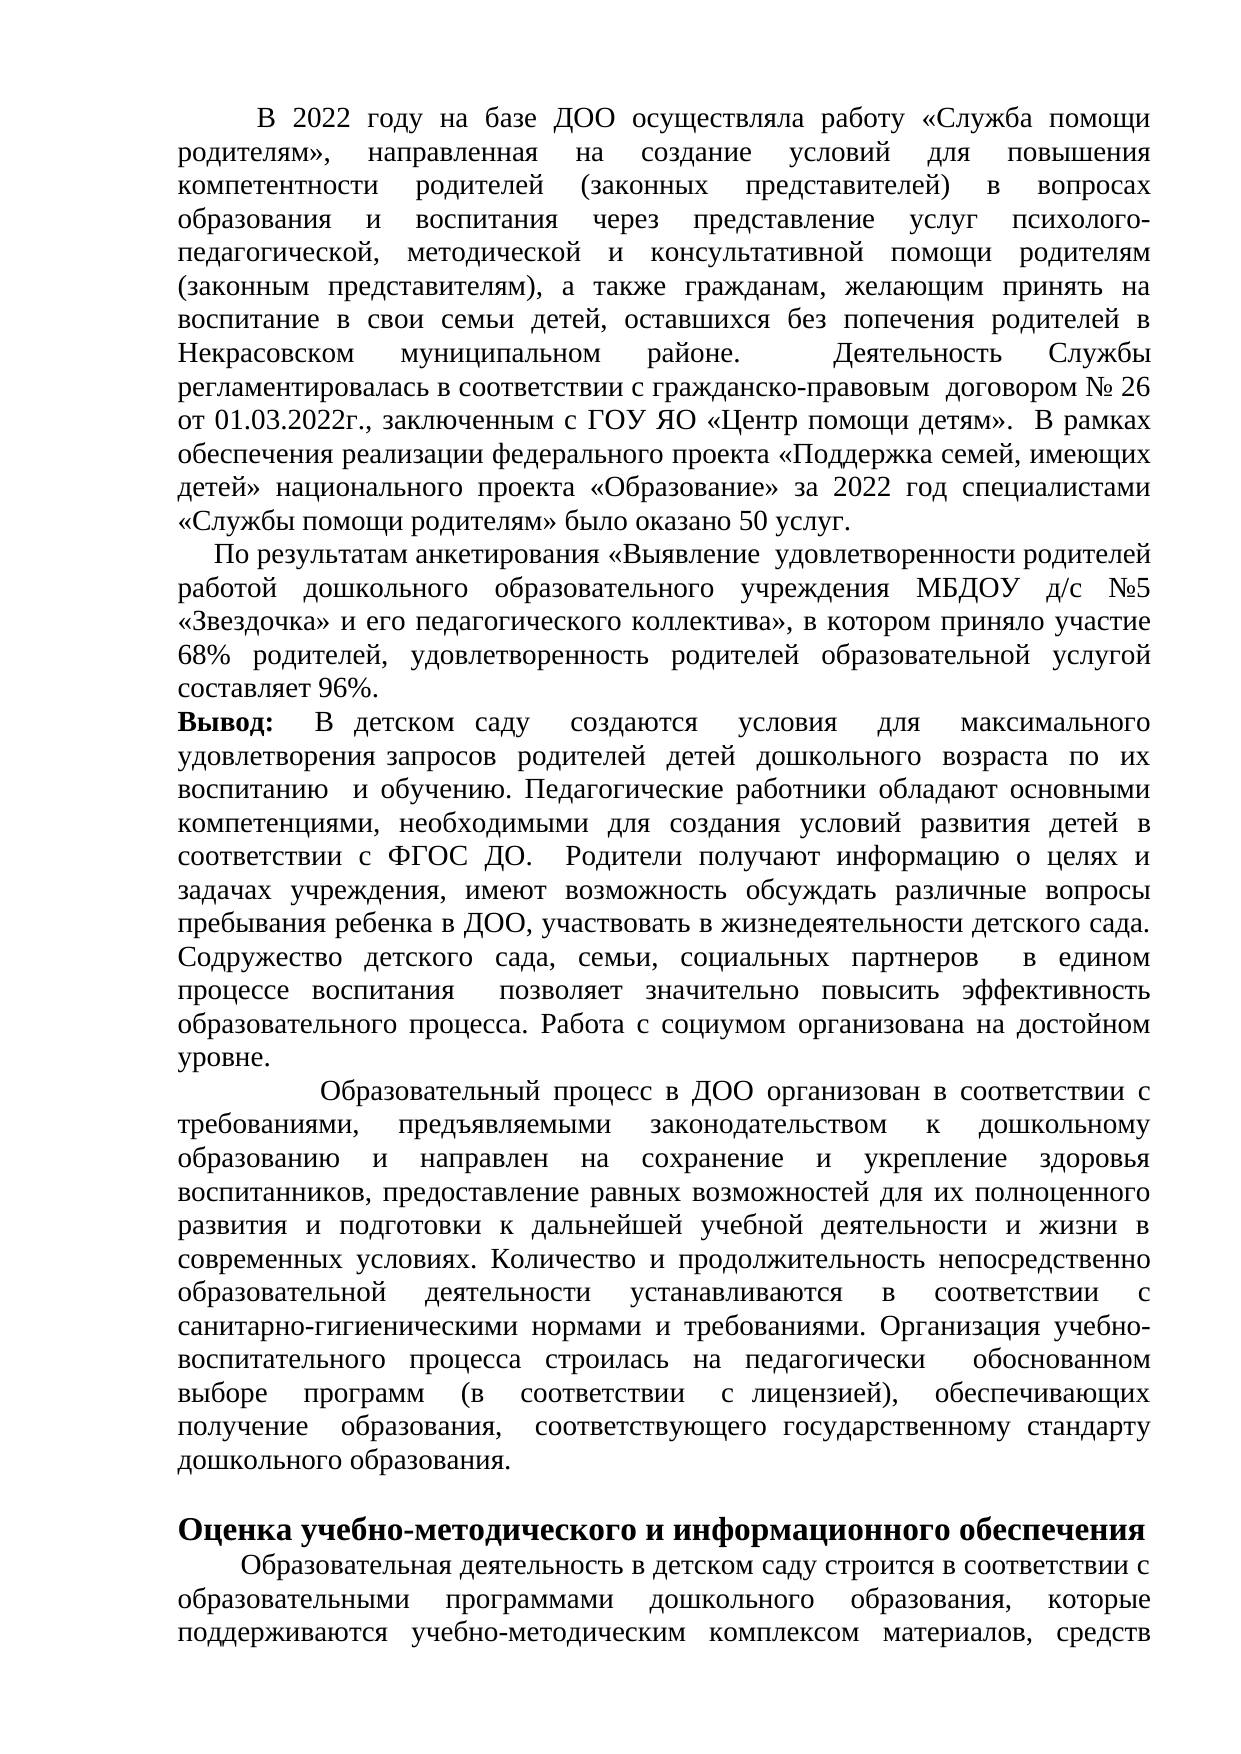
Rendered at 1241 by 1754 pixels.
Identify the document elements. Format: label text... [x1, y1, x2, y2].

text В 2022 году на базе ДОО осуществляла работу «Служба помощи родителям», направленная на создание условий для повышения компетентности родителей (законных представителей) в вопросах образования и воспитания через представление услуг психолого-педагогической, методической и консультативной помощи родителям (законным представителям), а также гражданам, желающим принять на воспитание в свои семьи детей, оставшихся без попечения родителей в Некрасовском муниципальном районе. Деятельность Службы регламентировалась в соответствии с гражданско-правовым договором № 26 от 01.03.2022г., заключенным с ГОУ ЯО «Центр помощи детям». В рамках обеспечения реализации федерального проекта «Поддержка семей, имеющих детей» национального проекта «Образование» за 2022 год специалистами «Службы помощи родителям» было оказано 50 услуг. [177, 100, 1152, 536]
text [177, 1547, 1152, 1648]
text Оценка учебно-методического и информационного обеспечения [177, 1509, 1152, 1547]
text По результатам анкетирования «Выявление удовлетворенности родителей работой дошкольного образовательного учреждения МБДОУ д/с №5 «Звездочка» и его педагогического коллектива», в котором приняло участие 68% родителей, удовлетворенность родителей образовательной услугой составляет 96%. [177, 536, 1152, 704]
text Вывод: В детском саду создаются условия для максимального удовлетворения запросов родителей детей дошкольного возраста по их воспитанию и обучению. Педагогические работники обладают основными компетенциями, необходимыми для создания условий развития детей в соответствии с ФГОС ДО. Родители получают информацию о целях и задачах учреждения, имеют возможность обсуждать различные вопросы пребывания ребенка в ДОО, участвовать в жизнедеятельности детского сада. Содружество детского сада, семьи, социальных партнеров в едином процессе воспитания позволяет значительно повысить эффективность образовательного процесса. Работа с социумом организована на достойном уровне. [177, 704, 1152, 1073]
text Образовательный процесс в ДОО организован в соответствии с требованиями, предъявляемыми законодательством к дошкольному образованию и направлен на сохранение и укрепление здоровья воспитанников, предоставление равных возможностей для их полноценного развития и подготовки к дальнейшей учебной деятельности и жизни в современных условиях. Количество и продолжительность непосредственно образовательной деятельности устанавливаются в соответствии с санитарно-гигиеническими нормами и требованиями. Организация учебно-воспитательного процесса строилась на педагогически обоснованном выборе программ (в соответствии с лицензией), обеспечивающих получение образования, соответствующего государственному стандарту дошкольного образования. [177, 1073, 1152, 1476]
